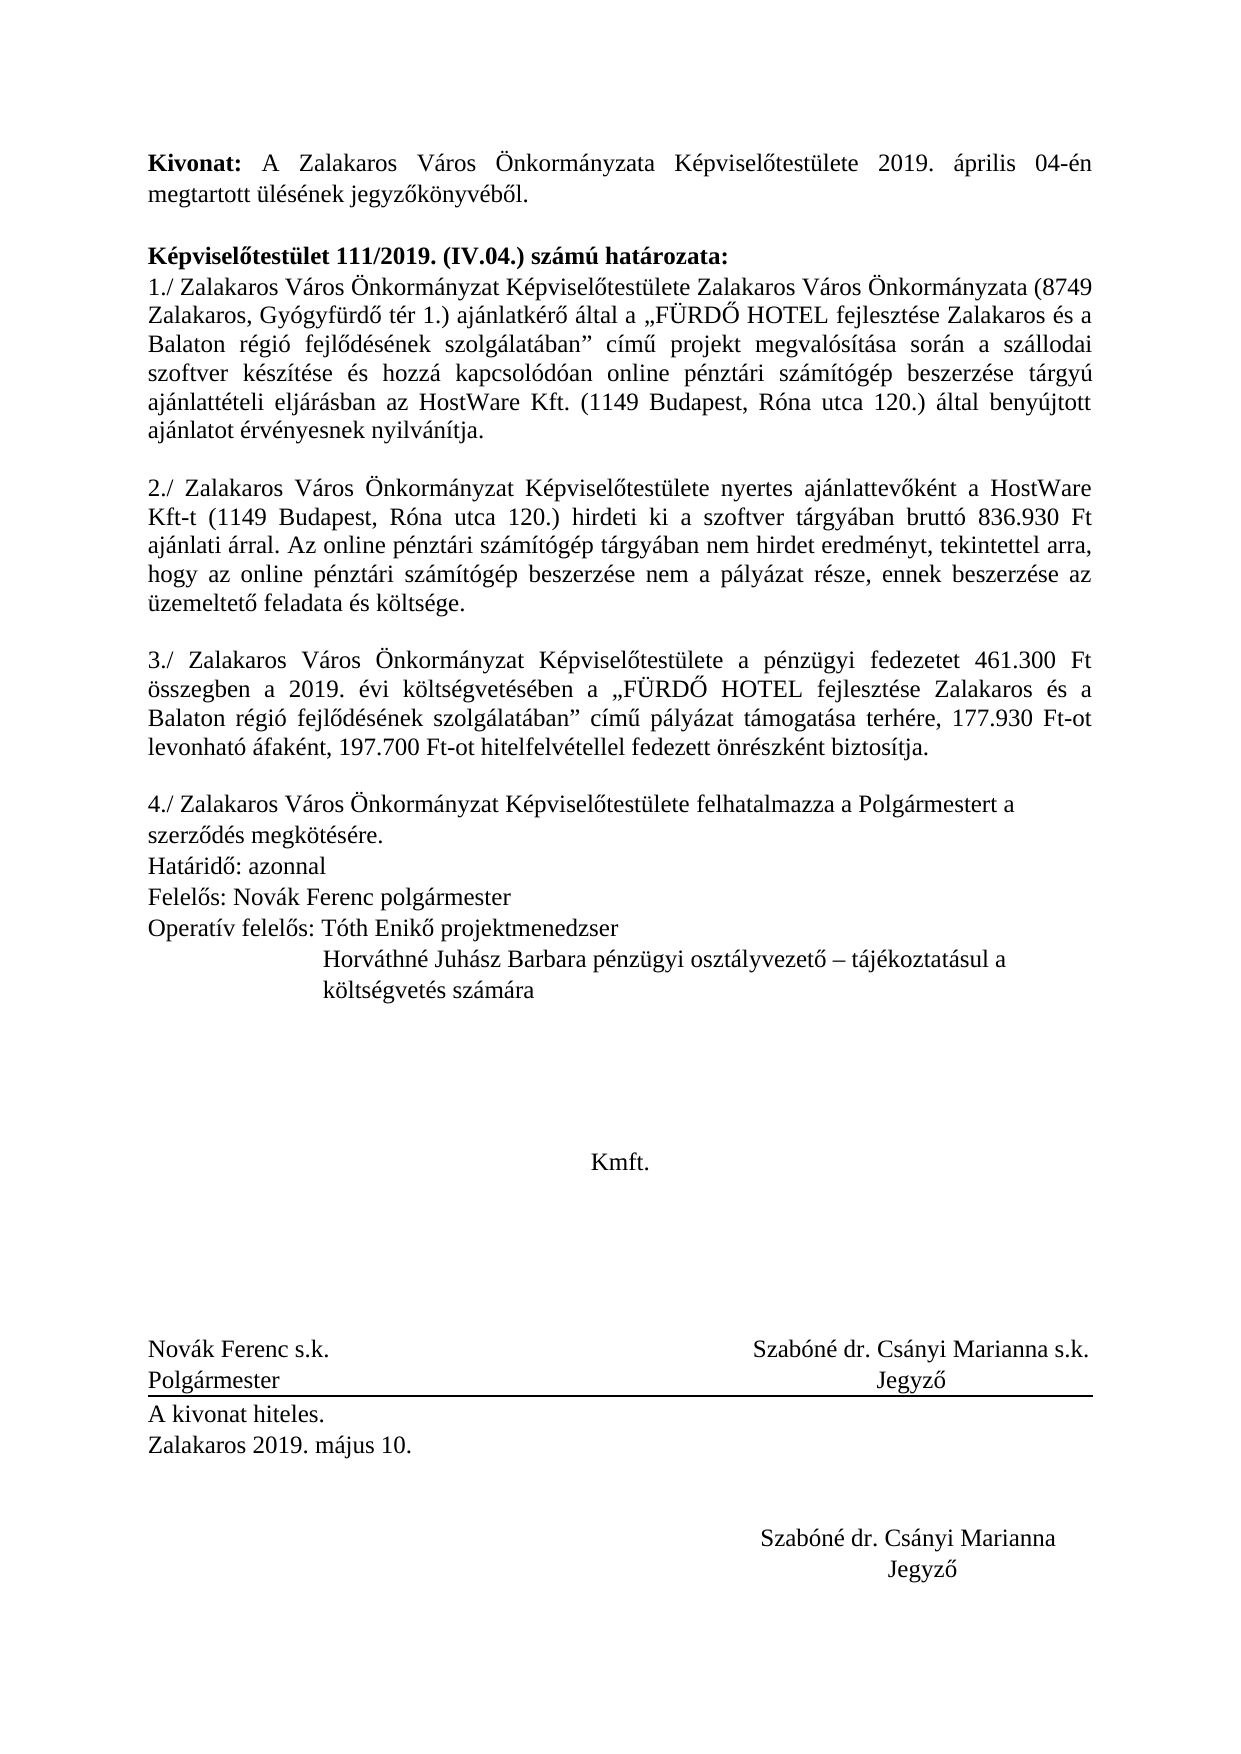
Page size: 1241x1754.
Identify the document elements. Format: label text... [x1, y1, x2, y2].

text 3./ Zalakaros Város Önkormányzat Képviselőtestülete a pénzügyi fedezetet 461.300 Ft összegben a 2019. évi költségvetésében a „FÜRDŐ HOTEL fejlesztése Zalakaros és a Balaton régió fejlődésének szolgálatában” című pályázat támogatása terhére, 177.930 Ft-ot levonható áfaként, 197.700 Ft-ot hitelfelvétellel fedezett önrészként biztosítja. [148, 646, 1093, 761]
text Képviselőtestület 111/2019. (IV.04.) számú határozata: [148, 241, 1093, 269]
text 2./ Zalakaros Város Önkormányzat Képviselőtestülete nyertes ajánlattevőként a HostWare Kft-t (1149 Budapest, Róna utca 120.) hirdeti ki a szoftver tárgyában bruttó 836.930 Ft ajánlati árral. Az online pénztári számítógép tárgyában nem hirdet eredményt, tekintettel arra, hogy az online pénztári számítógép beszerzése nem a pályázat része, ennek beszerzése az üzemeltető feladata és költsége. [148, 473, 1093, 617]
text Zalakaros 2019. május 10. [148, 1430, 1093, 1459]
text Novák Ferenc s.k. Szabóné dr. Csányi Marianna s.k. [148, 1334, 1093, 1362]
text Jegyző [148, 1554, 1093, 1583]
text A kivonat hiteles. [148, 1399, 1093, 1428]
text Polgármester Jegyző [148, 1365, 1093, 1395]
text Kmft. [148, 1147, 1093, 1176]
text Szabóné dr. Csányi Marianna [148, 1523, 1093, 1552]
text Kivonat: A Zalakaros Város Önkormányzata Képviselőtestülete 2019. április 04-én megtartott ülésének jegyzőkönyvéből. [148, 148, 1093, 207]
text 4./ Zalakaros Város Önkormányzat Képviselőtestülete felhatalmazza a Polgármestert a szerződés megkötésére. Határidő: azonnal Felelős: Novák Ferenc polgármester Operatív felelős: Tóth Enikő projektmenedzser Horváthné Juhász Barbara pénzügyi osztályvezető – tájékoztatásul a költségvetés számára [148, 789, 1093, 1004]
text 1./ Zalakaros Város Önkormányzat Képviselőtestülete Zalakaros Város Önkormányzata (8749 Zalakaros, Gyógyfürdő tér 1.) ajánlatkérő által a „FÜRDŐ HOTEL fejlesztése Zalakaros és a Balaton régió fejlődésének szolgálatában” című projekt megvalósítása során a szállodai szoftver készítése és hozzá kapcsolódóan online pénztári számítógép beszerzése tárgyú ajánlattételi eljárásban az HostWare Kft. (1149 Budapest, Róna utca 120.) által benyújtott ajánlatot érvényesnek nyilvánítja. [148, 272, 1093, 444]
